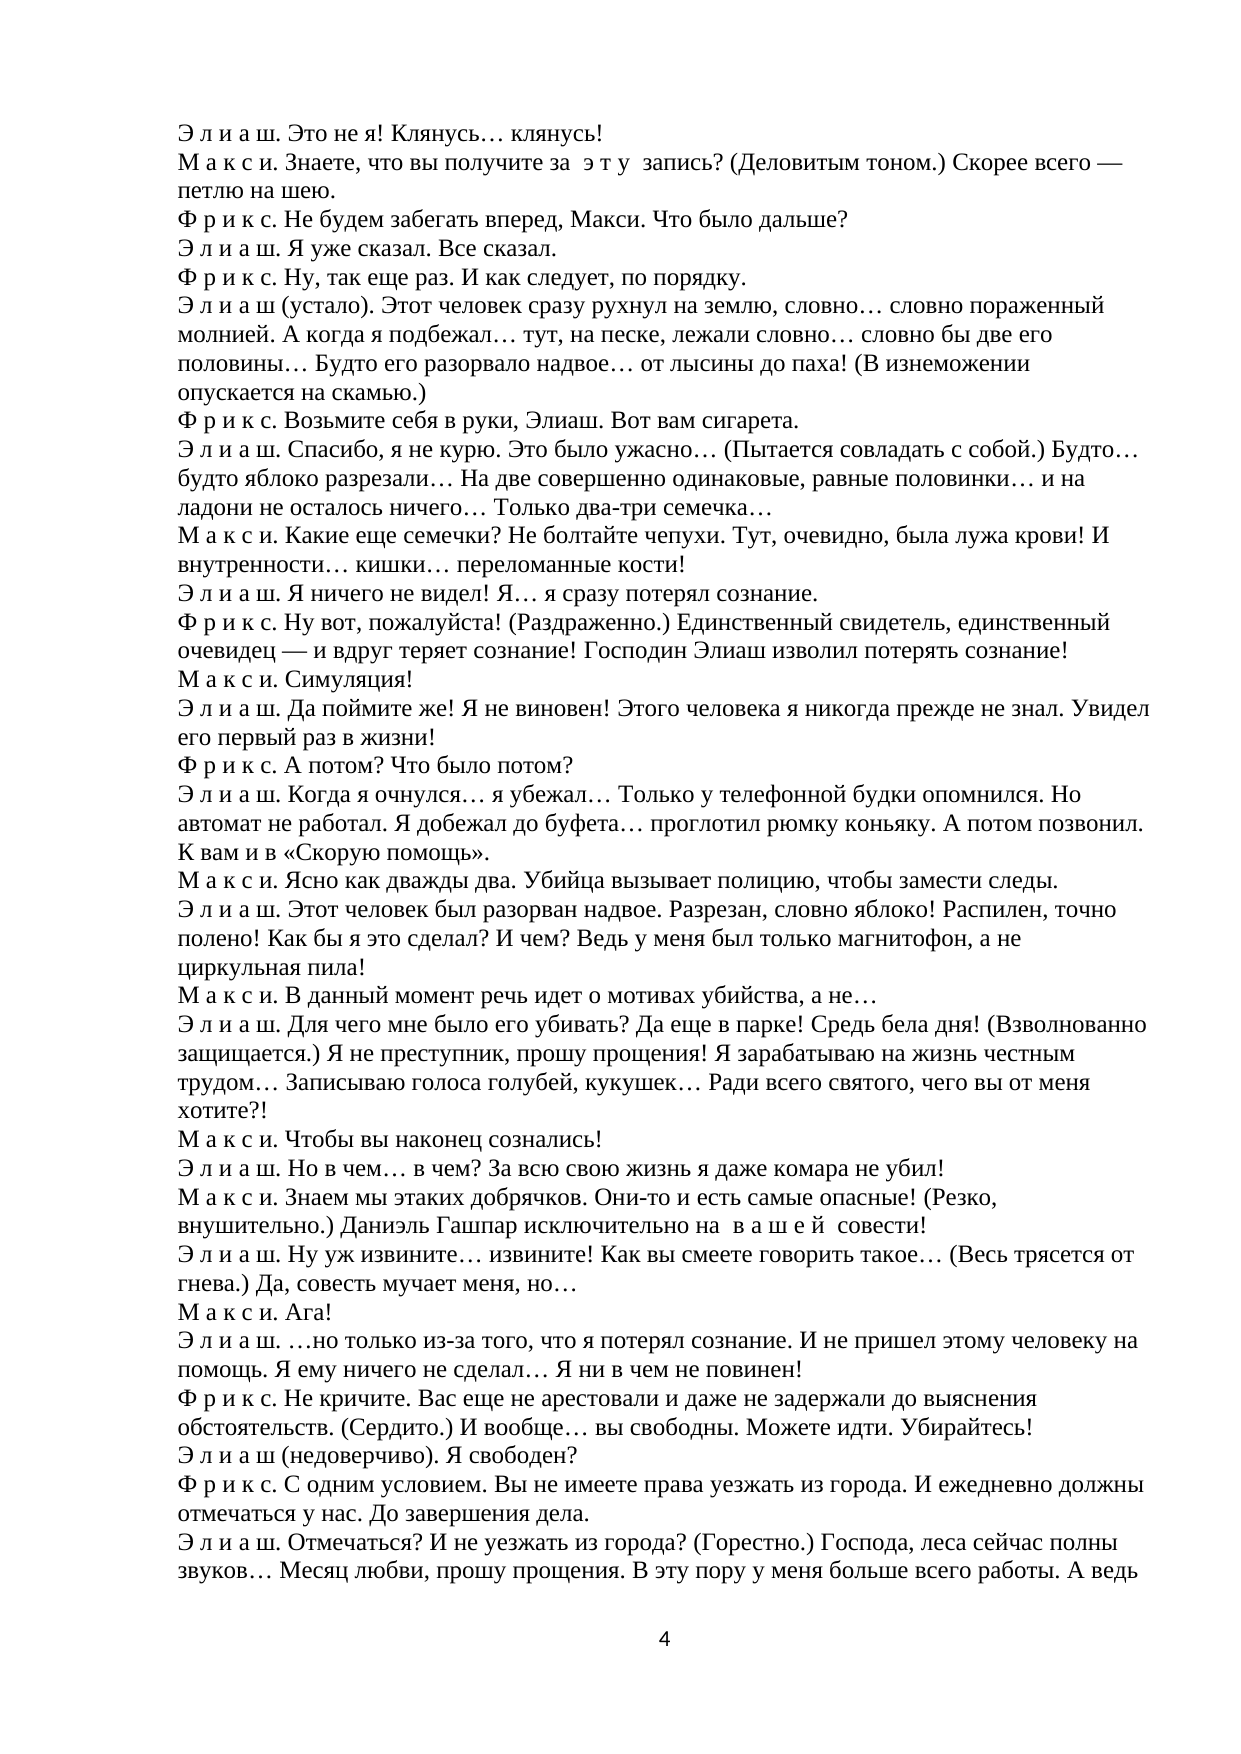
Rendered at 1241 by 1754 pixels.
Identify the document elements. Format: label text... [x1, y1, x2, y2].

text Ф р и к с. Ну вот, пожалуйста! (Раздраженно.) Единственный свидетель, единственный очевидец — и вдруг теряет сознание! Господин Элиаш изволил потерять сознание! [177, 607, 1152, 664]
text М а к с и. Чтобы вы наконец сознались! [177, 1124, 1152, 1153]
text М а к с и. Симуляция! [177, 664, 1152, 693]
text Э л и а ш. Я уже сказал. Все сказал. [177, 233, 1152, 262]
text Э л и а ш. Для чего мне было его убивать? Да еще в парке! Средь бела дня! (Взволнованно защищается.) Я не преступник, прошу прощения! Я зарабатываю на жизнь честным трудом… Записываю голоса голубей, кукушек… Ради всего святого, чего вы от меня хотите?! [177, 1009, 1152, 1124]
text Э л и а ш. Но в чем… в чем? За всю свою жизнь я даже комара не убил! [177, 1153, 1152, 1182]
text М а к с и. Знаете, что вы получите за э т у запись? (Деловитым тоном.) Скорее всего — петлю на шею. [177, 147, 1152, 204]
text Ф р и к с. Возьмите себя в руки, Элиаш. Вот вам сигарета. [177, 406, 1152, 434]
text Э л и а ш. Этот человек был разорван надвое. Разрезан, словно яблоко! Распилен, точно полено! Как бы я это сделал? И чем? Ведь у меня был только магнитофон, а не циркульная пила! [177, 894, 1152, 981]
text Э л и а ш. Ну уж извините… извините! Как вы смеете говорить такое… (Весь трясется от гнева.) Да, совесть мучает меня, но… [177, 1239, 1152, 1297]
text Ф р и к с. Не будем забегать вперед, Макси. Что было дальше? [177, 204, 1152, 233]
text Э л и а ш. Это не я! Клянусь… клянусь! [177, 118, 1152, 147]
text Ф р и к с. С одним условием. Вы не имеете права уезжать из города. И ежедневно должны отмечаться у нас. До завершения дела. [177, 1469, 1152, 1527]
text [177, 1527, 1152, 1584]
text М а к с и. Ага! [177, 1297, 1152, 1326]
text Э л и а ш. Когда я очнулся… я убежал… Только у телефонной будки опомнился. Но автомат не работал. Я добежал до буфета… проглотил рюмку коньяку. А потом позвонил. К вам и в «Скорую помощь». [177, 779, 1152, 866]
text М а к с и. Какие еще семечки? Не болтайте чепухи. Тут, очевидно, была лужа крови! И внутренности… кишки… переломанные кости! [177, 521, 1152, 578]
text М а к с и. Ясно как дважды два. Убийца вызывает полицию, чтобы замести следы. [177, 866, 1152, 894]
text Ф р и к с. Не кричите. Вас еще не арестовали и даже не задержали до выяснения обстоятельств. (Сердито.) И вообще… вы свободны. Можете идти. Убирайтесь! [177, 1383, 1152, 1441]
text Э л и а ш. Я ничего не видел! Я… я сразу потерял сознание. [177, 578, 1152, 607]
text Ф р и к с. Ну, так еще раз. И как следует, по порядку. [177, 262, 1152, 291]
text М а к с и. Знаем мы этаких добрячков. Они-то и есть самые опасные! (Резко, внушительно.) Даниэль Гашпар исключительно на в а ш е й совести! [177, 1182, 1152, 1239]
text Э л и а ш. Спасибо, я не курю. Это было ужасно… (Пытается совладать с собой.) Будто… будто яблоко разрезали… На две совершенно одинаковые, равные половинки… и на ладони не осталось ничего… Только два-три семечка… [177, 434, 1152, 521]
text М а к с и. В данный момент речь идет о мотивах убийства, а не… [177, 981, 1152, 1009]
text Э л и а ш (устало). Этот человек сразу рухнул на землю, словно… словно пораженный молнией. А когда я подбежал… тут, на песке, лежали словно… словно бы две его половины… Будто его разорвало надвое… от лысины до паха! (В изнеможении опускается на скамью.) [177, 291, 1152, 406]
text Э л и а ш. …но только из-за того, что я потерял сознание. И не пришел этому человеку на помощь. Я ему ничего не сделал… Я ни в чем не повинен! [177, 1326, 1152, 1383]
text Ф р и к с. А потом? Что было потом? [177, 751, 1152, 779]
text Э л и а ш (недоверчиво). Я свободен? [177, 1441, 1152, 1469]
text Э л и а ш. Да поймите же! Я не виновен! Этого человека я никогда прежде не знал. Увидел его первый раз в жизни! [177, 693, 1152, 751]
